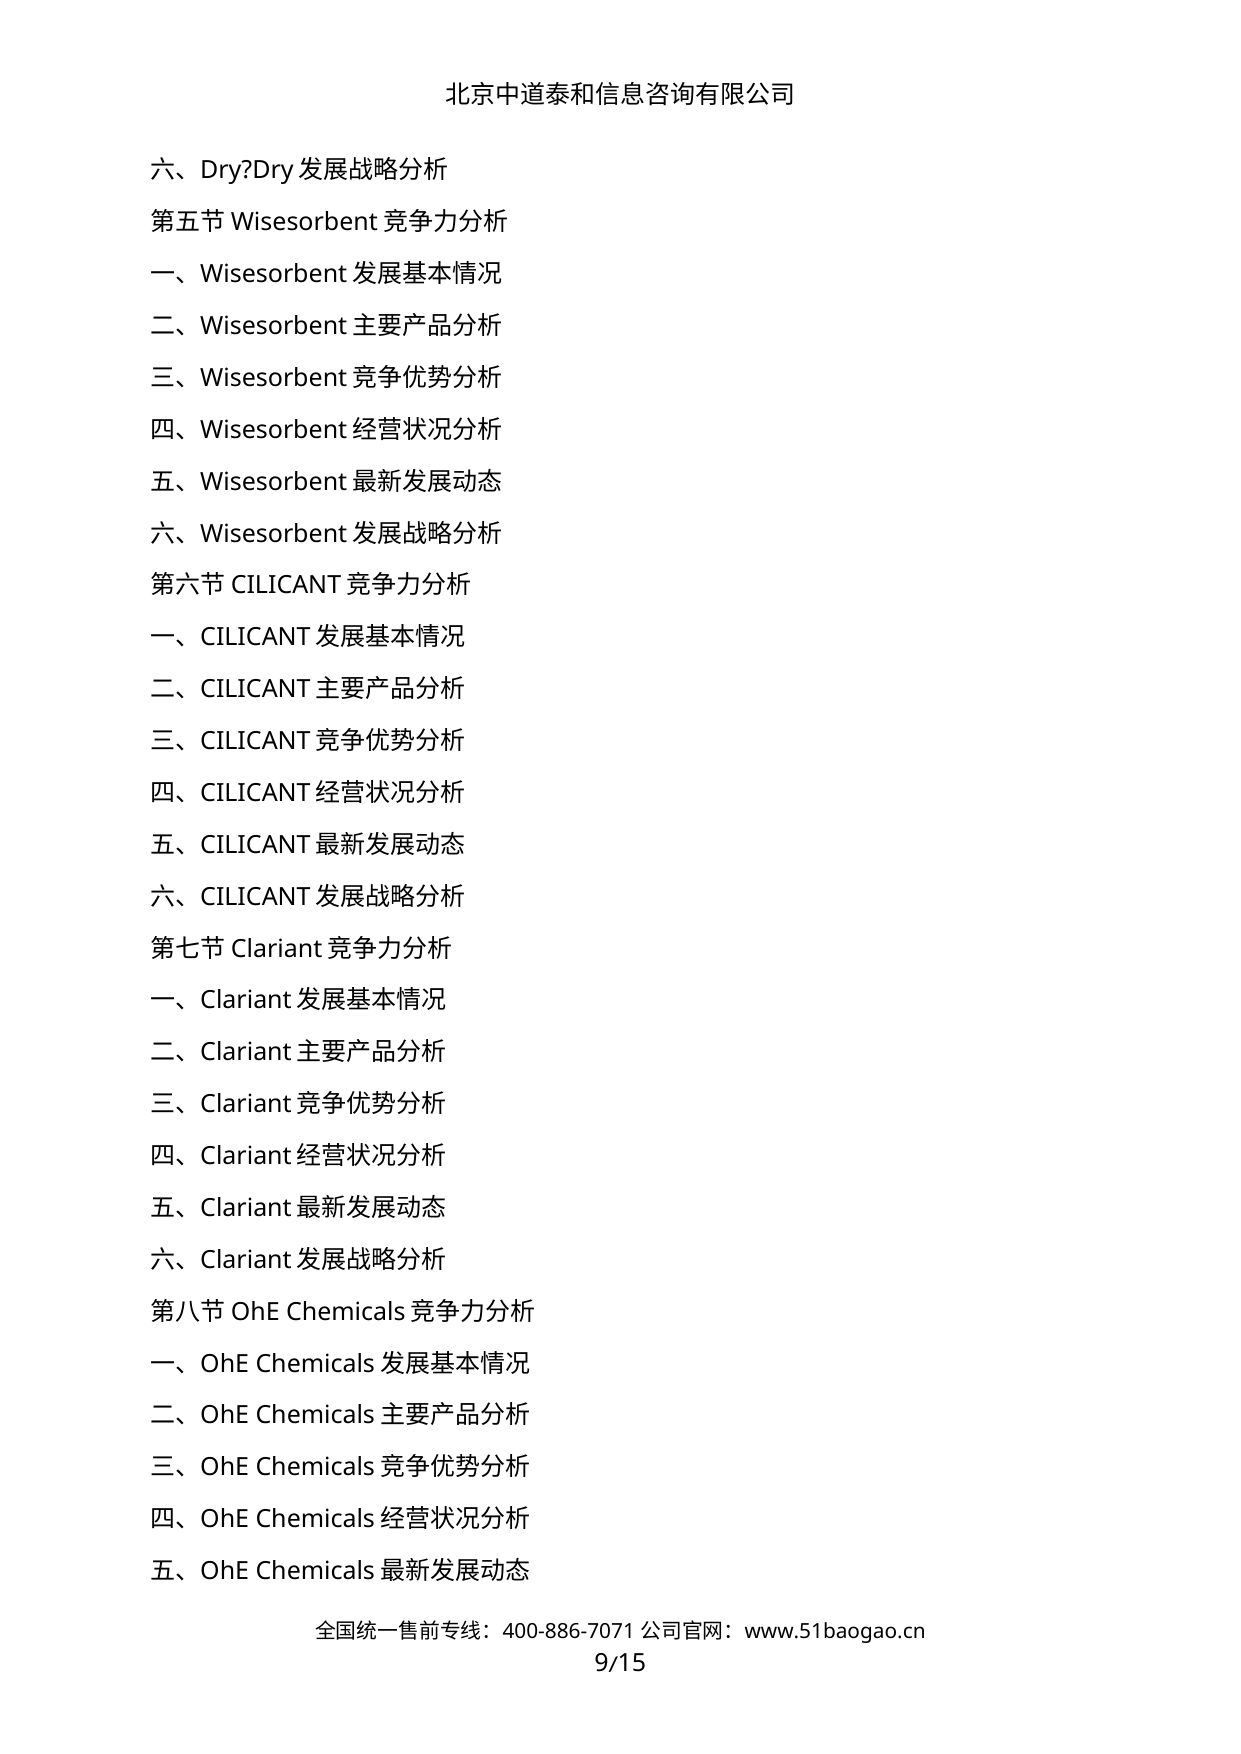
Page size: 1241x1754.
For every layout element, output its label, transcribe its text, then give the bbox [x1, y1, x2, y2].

text 六、CILICANT发展战略分析 [150, 876, 1090, 912]
text 四、CILICANT经营状况分析 [150, 772, 1090, 809]
text 第六节 CILICANT竞争力分析 [150, 565, 1090, 601]
text 一、CILICANT发展基本情况 [150, 617, 1090, 653]
text 六、Clariant发展战略分析 [150, 1239, 1090, 1276]
text 三、Wisesorbent竞争优势分析 [150, 357, 1090, 394]
text 三、Clariant竞争优势分析 [150, 1084, 1090, 1120]
text 二、Wisesorbent主要产品分析 [150, 306, 1090, 342]
text 第五节 Wisesorbent竞争力分析 [150, 202, 1090, 238]
text 五、Clariant最新发展动态 [150, 1187, 1090, 1224]
text 第八节 OhE Chemicals竞争力分析 [150, 1291, 1090, 1327]
text 三、OhE Chemicals竞争优势分析 [150, 1447, 1090, 1483]
text 一、OhE Chemicals发展基本情况 [150, 1343, 1090, 1379]
text 四、OhE Chemicals经营状况分析 [150, 1499, 1090, 1535]
text 一、Wisesorbent发展基本情况 [150, 254, 1090, 290]
text 六、Dry?Dry发展战略分析 [150, 150, 1090, 186]
text 二、CILICANT主要产品分析 [150, 669, 1090, 705]
text 第七节 Clariant竞争力分析 [150, 928, 1090, 964]
text 五、OhE Chemicals最新发展动态 [150, 1551, 1090, 1587]
text 五、CILICANT最新发展动态 [150, 824, 1090, 861]
text 四、Clariant经营状况分析 [150, 1136, 1090, 1172]
text 二、Clariant主要产品分析 [150, 1032, 1090, 1068]
text 三、CILICANT竞争优势分析 [150, 721, 1090, 757]
text 一、Clariant发展基本情况 [150, 980, 1090, 1016]
text 二、OhE Chemicals主要产品分析 [150, 1395, 1090, 1431]
text 六、Wisesorbent发展战略分析 [150, 513, 1090, 549]
text 四、Wisesorbent经营状况分析 [150, 409, 1090, 446]
text 五、Wisesorbent最新发展动态 [150, 461, 1090, 497]
